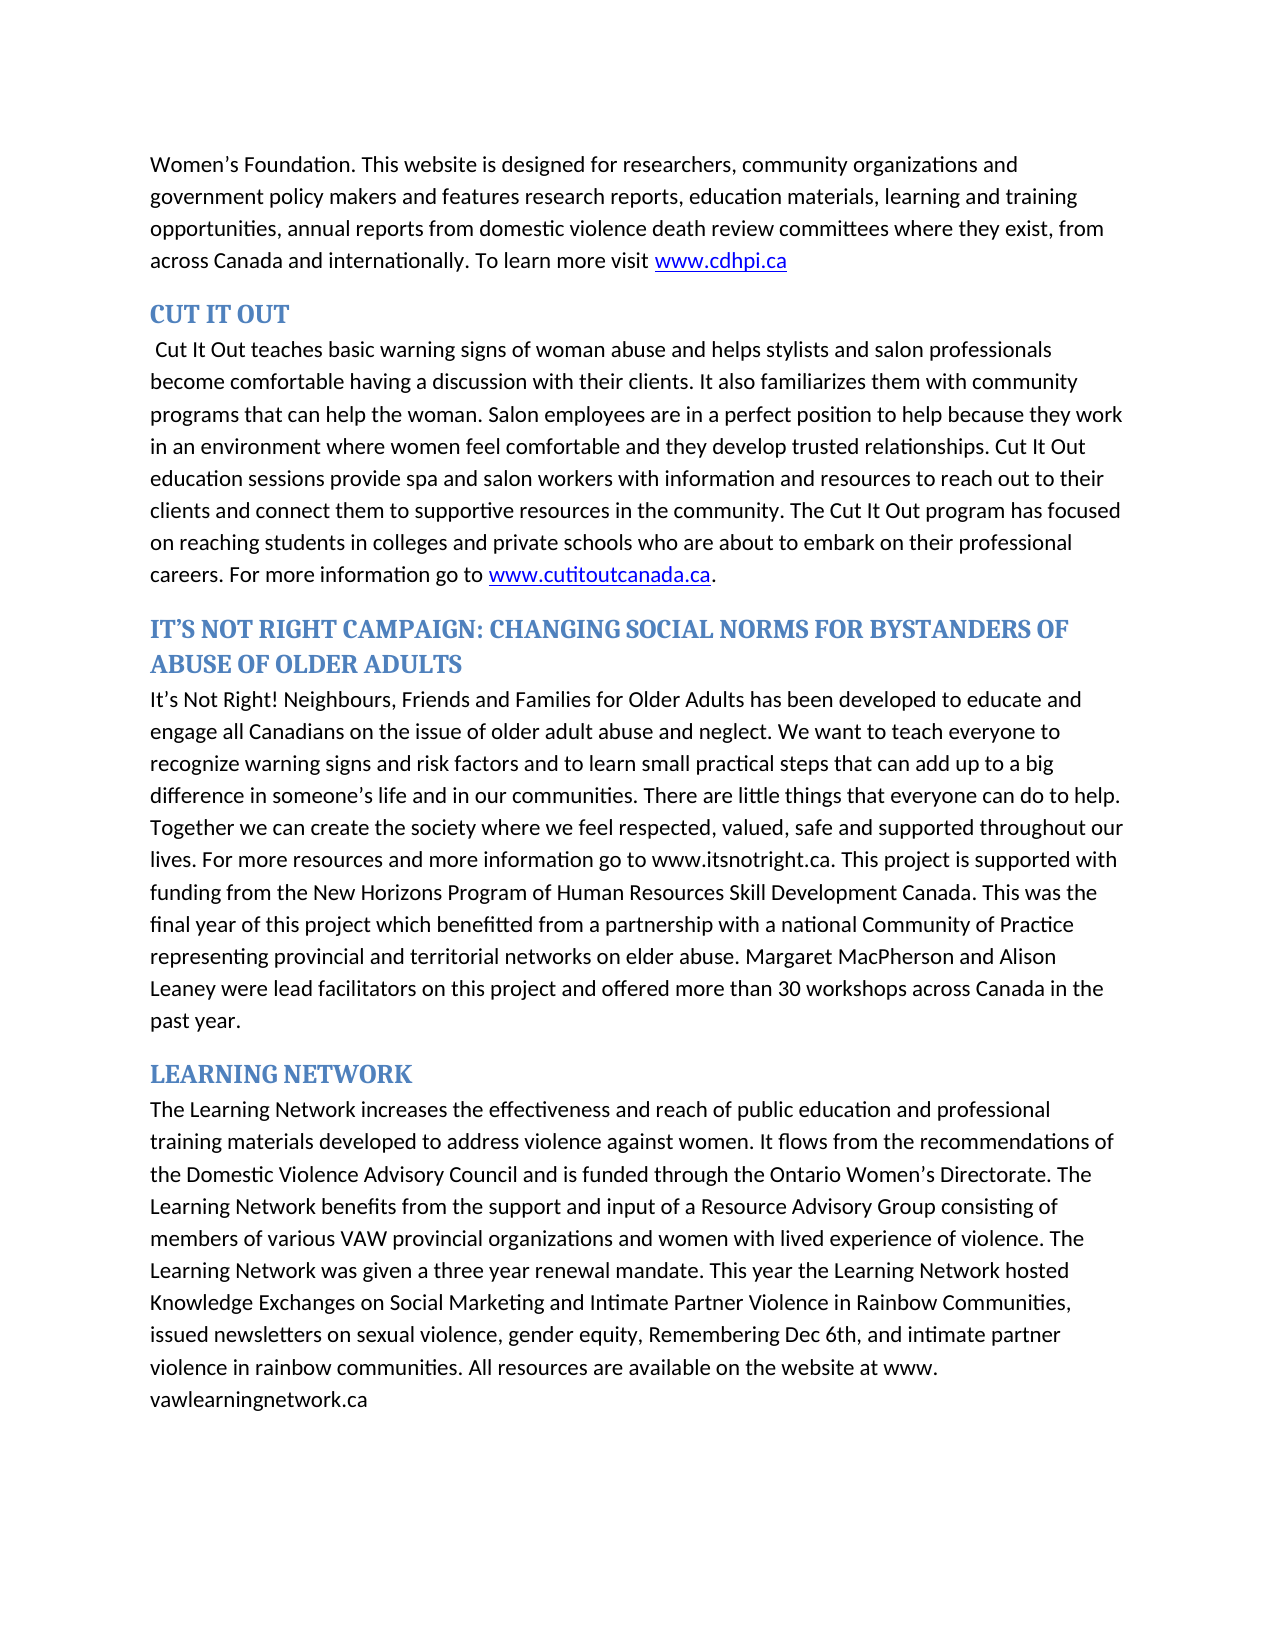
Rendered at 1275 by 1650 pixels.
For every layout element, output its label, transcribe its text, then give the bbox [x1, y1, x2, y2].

text The Learning Network increases the effectiveness and reach of public education and professional training materials developed to address violence against women. It flows from the recommendations of the Domestic Violence Advisory Council and is funded through the Ontario Women’s Directorate. The Learning Network benefits from the support and input of a Resource Advisory Group consisting of members of various VAW provincial organizations and women with lived experience of violence. The Learning Network was given a three year renewal mandate. This year the Learning Network hosted Knowledge Exchanges on Social Marketing and Intimate Partner Violence in Rainbow Communities, issued newsletters on sexual violence, gender equity, Remembering Dec 6th, and intimate partner violence in rainbow communities. All resources are available on the website at www. vawlearningnetwork.ca [150, 1095, 1125, 1413]
subtitle LEARNING NETWORK [150, 1059, 1125, 1091]
text IT’S NOT RIGHT CAMPAIGN: CHANGING SOCIAL NORMS FOR BYSTANDERS OF ABUSE OF OLDER ADULTS It’s Not Right! Neighbours, Friends and Families for Older Adults has been developed to educate and engage all Canadians on the issue of older adult abuse and neglect. We want to teach everyone to recognize warning signs and risk factors and to learn small practical steps that can add up to a big difference in someone’s life and in our communities. There are little things that everyone can do to help. Together we can create the society where we feel respected, valued, safe and supported throughout our lives. For more resources and more information go to www.itsnotright.ca. This project is supported with funding from the New Horizons Program of Human Resources Skill Development Canada. This was the final year of this project which benefitted from a partnership with a national Community of Practice representing provincial and territorial networks on elder abuse. Margaret MacPherson and Alison Leaney were lead facilitators on this project and offered more than 30 workshops across Canada in the past year. [150, 614, 1125, 1034]
text Cut It Out teaches basic warning signs of woman abuse and helps stylists and salon professionals become comfortable having a discussion with their clients. It also familiarizes them with community programs that can help the woman. Salon employees are in a perfect position to help because they work in an environment where women feel comfortable and they develop trusted relationships. Cut It Out education sessions provide spa and salon workers with information and resources to reach out to their clients and connect them to supportive resources in the community. The Cut It Out program has focused on reaching students in colleges and private schools who are about to embark on their professional careers. For more information go to www.cutitoutcanada.ca. [150, 335, 1125, 589]
subtitle CUT IT OUT [150, 299, 1125, 331]
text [150, 150, 1125, 274]
